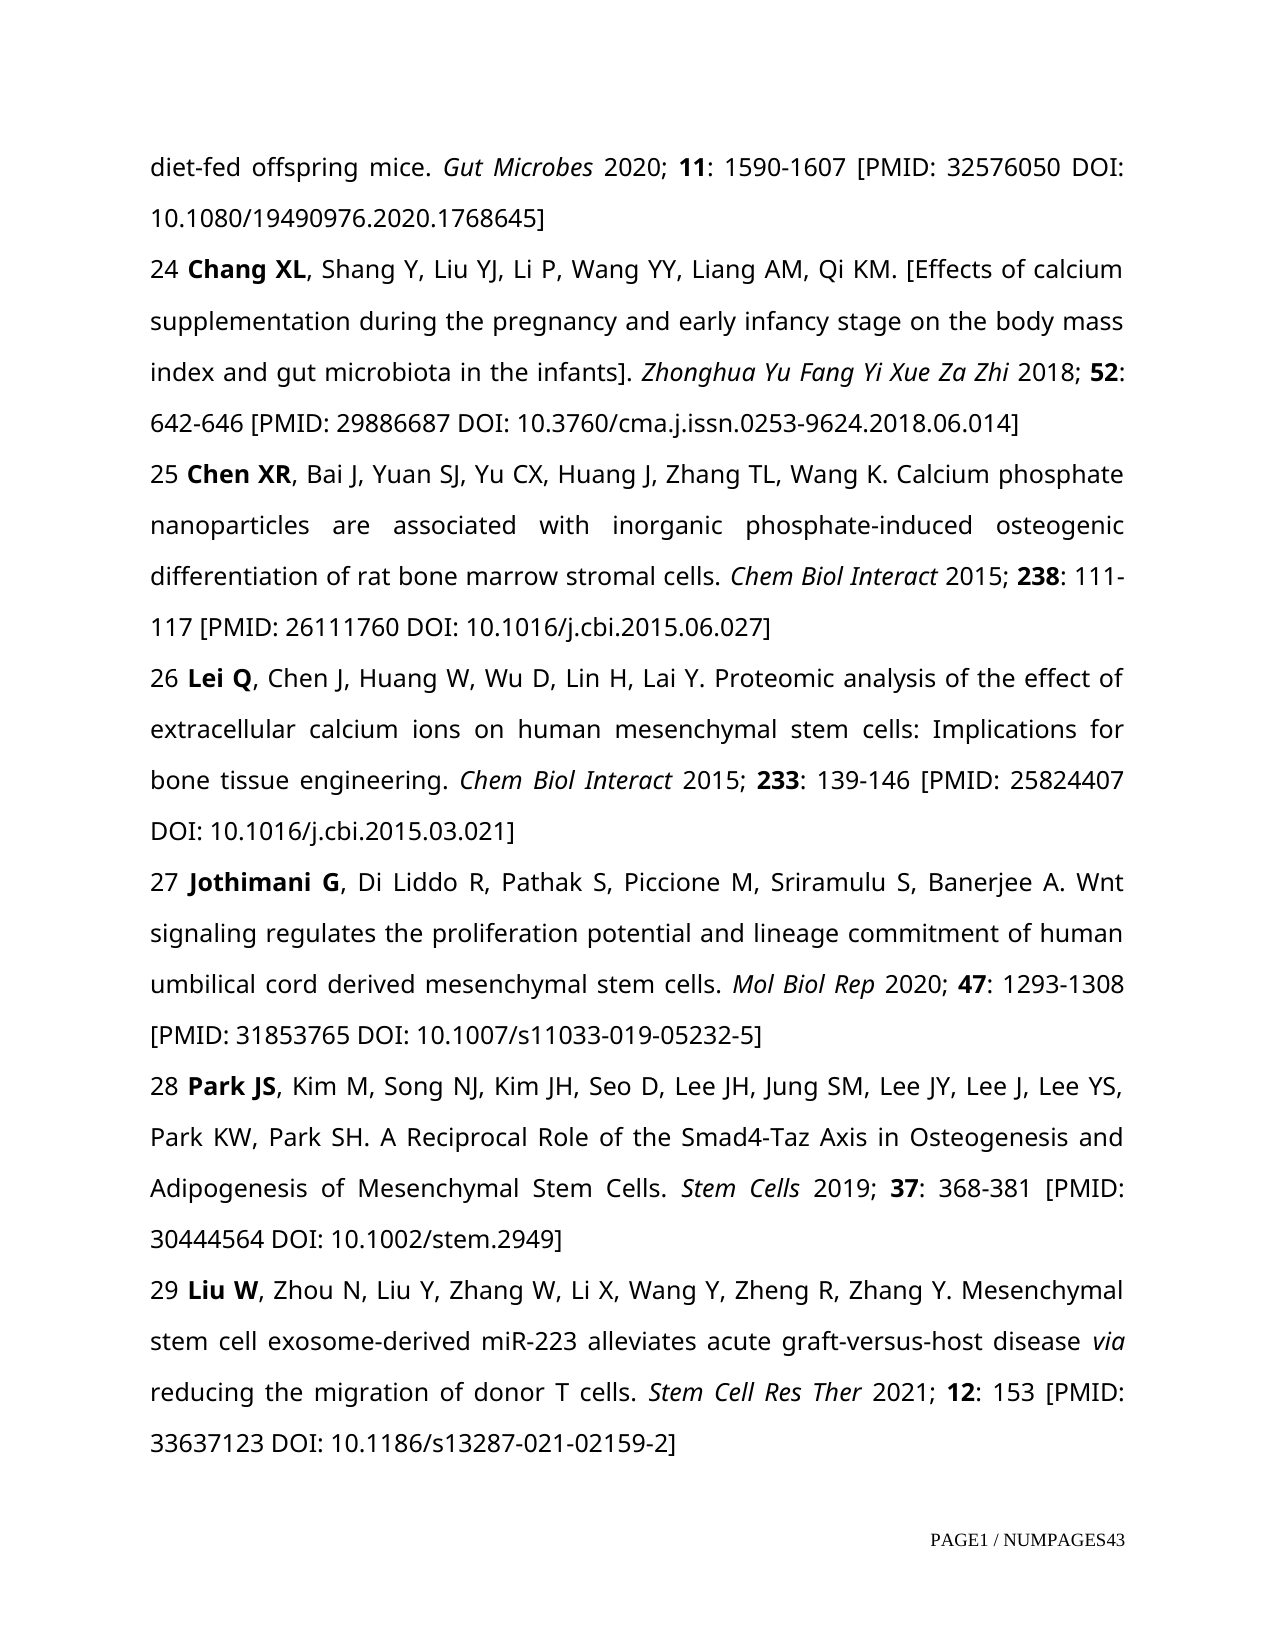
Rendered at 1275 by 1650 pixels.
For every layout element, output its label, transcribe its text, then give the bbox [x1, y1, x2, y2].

text 24 Chang XL, Shang Y, Liu YJ, Li P, Wang YY, Liang AM, Qi KM. [Effects of calcium supplementation during the pregnancy and early infancy stage on the body mass index and gut microbiota in the infants]. Zhonghua Yu Fang Yi Xue Za Zhi 2018; 52: 642-646 [PMID: 29886687 DOI: 10.3760/cma.j.issn.0253-9624.2018.06.014] [150, 252, 1125, 439]
text 29 Liu W, Zhou N, Liu Y, Zhang W, Li X, Wang Y, Zheng R, Zhang Y. Mesenchymal stem cell exosome-derived miR-223 alleviates acute graft-versus-host disease via reducing the migration of donor T cells. Stem Cell Res Ther 2021; 12: 153 [PMID: 33637123 DOI: 10.1186/s13287-021-02159-2] [150, 1273, 1125, 1460]
text 28 Park JS, Kim M, Song NJ, Kim JH, Seo D, Lee JH, Jung SM, Lee JY, Lee J, Lee YS, Park KW, Park SH. A Reciprocal Role of the Smad4-Taz Axis in Osteogenesis and Adipogenesis of Mesenchymal Stem Cells. Stem Cells 2019; 37: 368-381 [PMID: 30444564 DOI: 10.1002/stem.2949] [150, 1069, 1125, 1256]
text 27 Jothimani G, Di Liddo R, Pathak S, Piccione M, Sriramulu S, Banerjee A. Wnt signaling regulates the proliferation potential and lineage commitment of human umbilical cord derived mesenchymal stem cells. Mol Biol Rep 2020; 47: 1293-1308 [PMID: 31853765 DOI: 10.1007/s11033-019-05232-5] [150, 864, 1125, 1052]
text 25 Chen XR, Bai J, Yuan SJ, Yu CX, Huang J, Zhang TL, Wang K. Calcium phosphate nanoparticles are associated with inorganic phosphate-induced osteogenic differentiation of rat bone marrow stromal cells. Chem Biol Interact 2015; 238: 111-117 [PMID: 26111760 DOI: 10.1016/j.cbi.2015.06.027] [150, 456, 1125, 643]
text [150, 150, 1125, 235]
text 26 Lei Q, Chen J, Huang W, Wu D, Lin H, Lai Y. Proteomic analysis of the effect of extracellular calcium ions on human mesenchymal stem cells: Implications for bone tissue engineering. Chem Biol Interact 2015; 233: 139-146 [PMID: 25824407 DOI: 10.1016/j.cbi.2015.03.021] [150, 660, 1125, 848]
